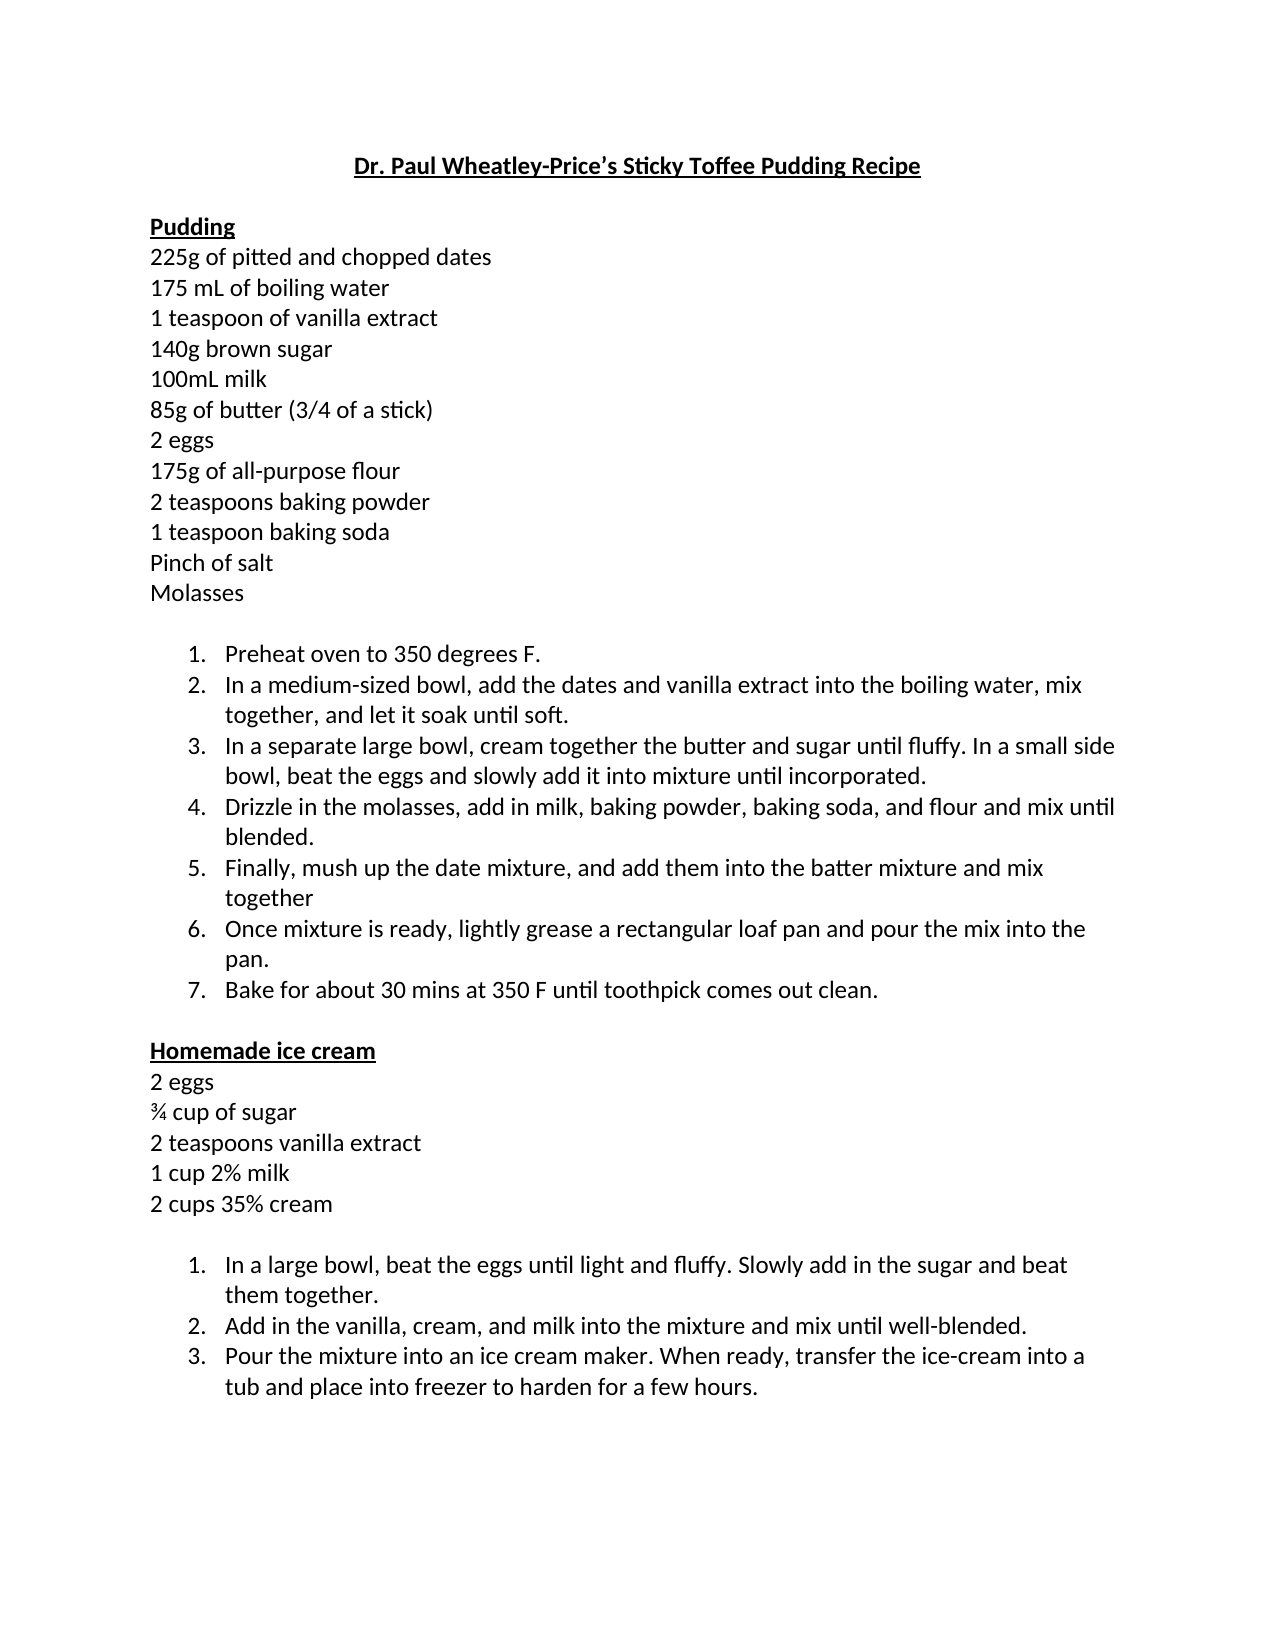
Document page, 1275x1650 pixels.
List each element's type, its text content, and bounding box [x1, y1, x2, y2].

text 1 teaspoon of vanilla extract [150, 303, 1125, 333]
text 140g brown sugar [150, 333, 1125, 364]
text Homemade ice cream [150, 1035, 1125, 1066]
text 225g of pitted and chopped dates [150, 242, 1125, 272]
text 2 eggs [150, 425, 1125, 455]
text 100mL milk [150, 364, 1125, 394]
list Finally, mush up the date mixture, and add them into the batter mixture and mix together [187, 852, 1125, 913]
list In a large bowl, beat the eggs until light and fluffy. Slowly add in the sugar and beat them together. [187, 1249, 1125, 1310]
text ¾ cup of sugar [150, 1096, 1125, 1127]
text 175 mL of boiling water [150, 272, 1125, 303]
text Molasses [150, 577, 1125, 608]
list Add in the vanilla, cream, and milk into the mixture and mix until well-blended. [187, 1310, 1125, 1340]
text Dr. Paul Wheatley-Price’s Sticky Toffee Pudding Recipe [150, 150, 1125, 181]
list In a medium-sized bowl, add the dates and vanilla extract into the boiling water, mix together, and let it soak until soft. [187, 669, 1125, 730]
text 2 cups 35% cream [150, 1188, 1125, 1218]
text Pinch of salt [150, 547, 1125, 577]
text 2 teaspoons baking powder [150, 486, 1125, 516]
list Preheat oven to 350 degrees F. [187, 638, 1125, 669]
list Bake for about 30 mins at 350 F until toothpick comes out clean. [187, 974, 1125, 1004]
text 1 teaspoon baking soda [150, 516, 1125, 547]
text 175g of all-purpose flour [150, 455, 1125, 486]
text Pudding [150, 211, 1125, 242]
list Drizzle in the molasses, add in milk, baking powder, baking soda, and flour and mix until blended. [187, 791, 1125, 852]
list In a separate large bowl, cream together the butter and sugar until fluffy. In a small side bowl, beat the eggs and slowly add it into mixture until incorporated. [187, 730, 1125, 791]
text 1 cup 2% milk [150, 1157, 1125, 1188]
text 2 eggs [150, 1066, 1125, 1096]
text 85g of butter (3/4 of a stick) [150, 394, 1125, 425]
list Pour the mixture into an ice cream maker. When ready, transfer the ice-cream into a tub and place into freezer to harden for a few hours. [187, 1340, 1125, 1401]
list Once mixture is ready, lightly grease a rectangular loaf pan and pour the mix into the pan. [187, 913, 1125, 974]
text 2 teaspoons vanilla extract [150, 1127, 1125, 1157]
